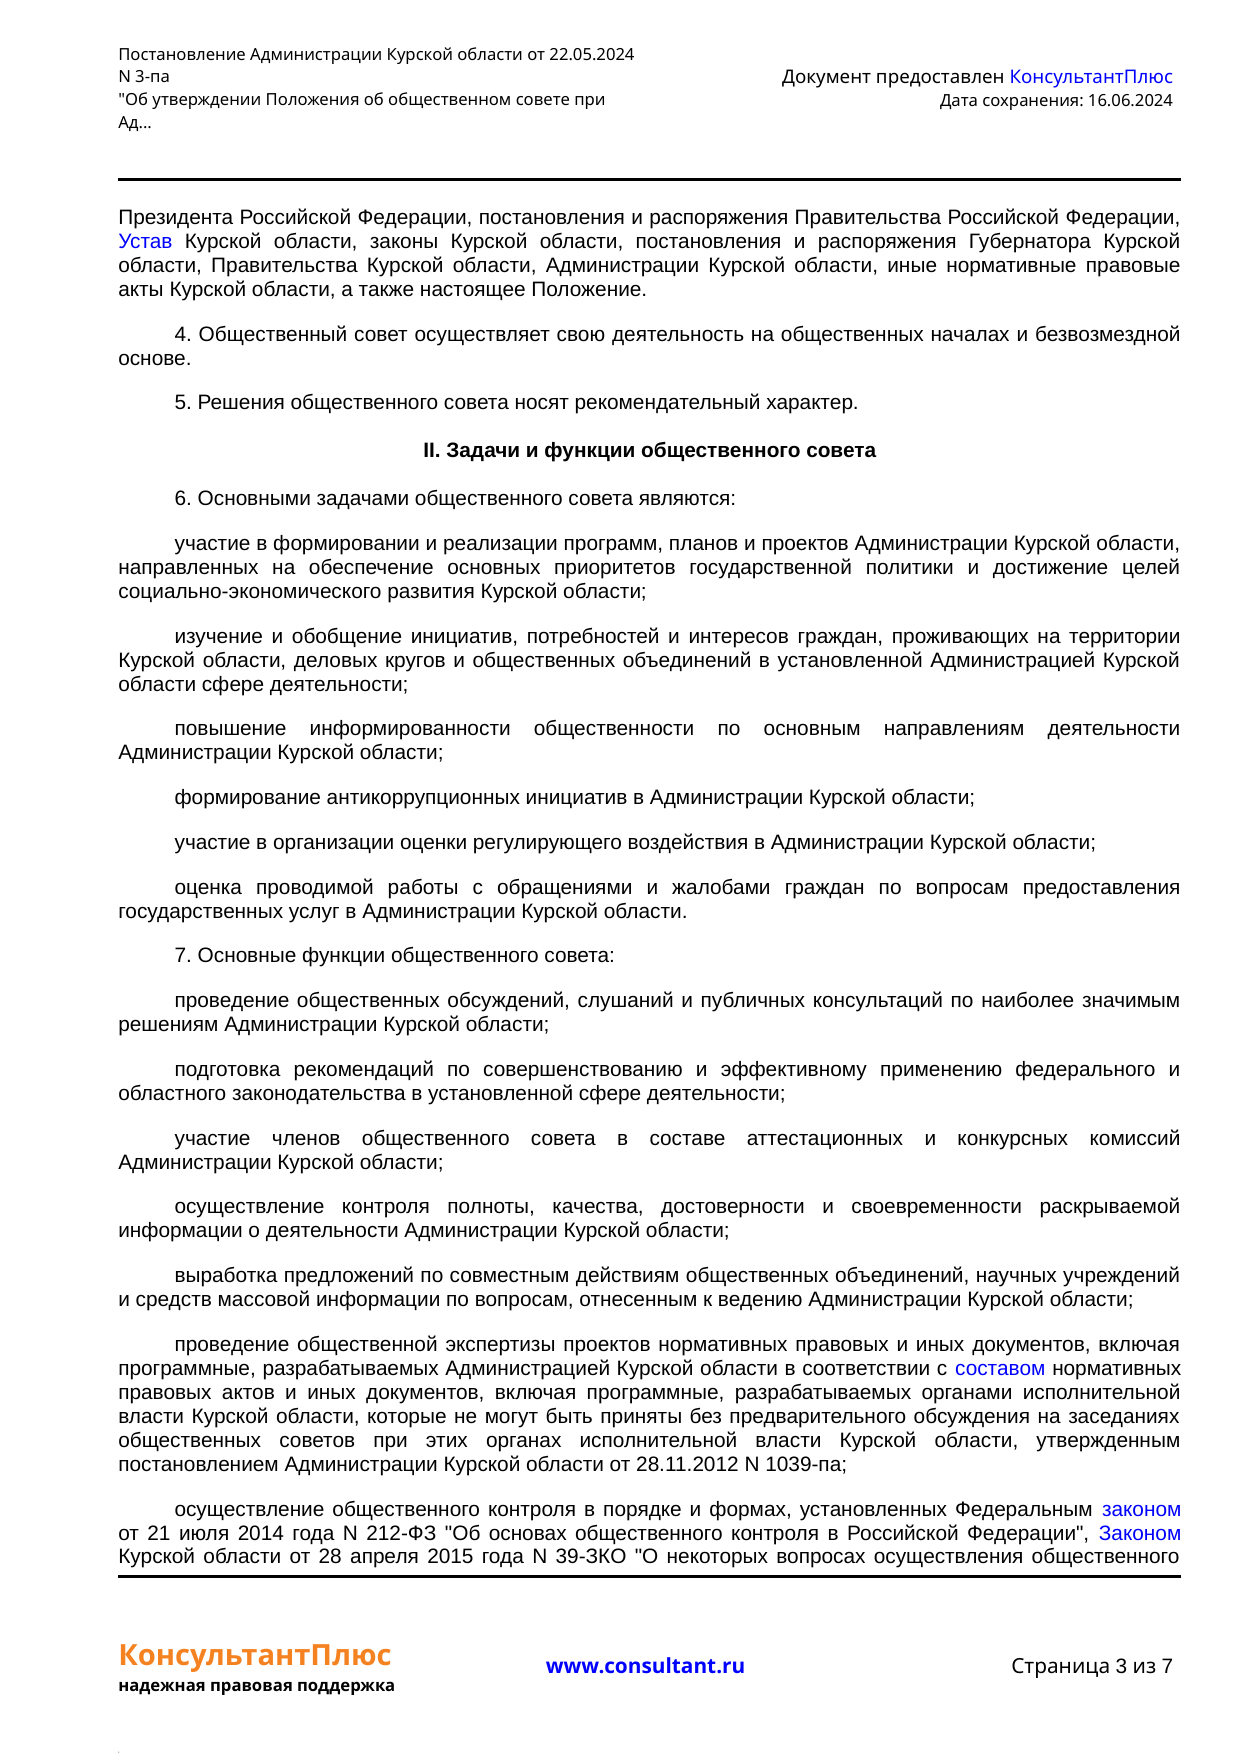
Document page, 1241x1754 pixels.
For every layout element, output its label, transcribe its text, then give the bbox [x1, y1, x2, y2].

text формирование антикоррупционных инициатив в Администрации Курской области; [118, 785, 1181, 809]
text повышение информированности общественности по основным направлениям деятельности Администрации Курской области; [118, 716, 1181, 764]
text участие в организации оценки регулирующего воздействия в Администрации Курской области; [118, 830, 1181, 854]
text 7. Основные функции общественного совета: [118, 943, 1181, 967]
text осуществление контроля полноты, качества, достоверности и своевременности раскрываемой информации о деятельности Администрации Курской области; [118, 1194, 1181, 1242]
text проведение общественной экспертизы проектов нормативных правовых и иных документов, включая программные, разрабатываемых Администрацией Курской области в соответствии с составом нормативных правовых актов и иных документов, включая программные, разрабатываемых органами исполнительной власти Курской области, которые не могут быть приняты без предварительного обсуждения на заседаниях общественных советов при этих органах исполнительной власти Курской области, утвержденным постановлением Администрации Курской области от 28.11.2012 N 1039-па; [118, 1332, 1181, 1476]
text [118, 205, 1181, 301]
text 5. Решения общественного совета носят рекомендательный характер. [118, 390, 1181, 414]
text оценка проводимой работы с обращениями и жалобами граждан по вопросам предоставления государственных услуг в Администрации Курской области. [118, 874, 1181, 922]
text изучение и обобщение инициатив, потребностей и интересов граждан, проживающих на территории Курской области, деловых кругов и общественных объединений в установленной Администрацией Курской области сфере деятельности; [118, 623, 1181, 695]
text проведение общественных обсуждений, слушаний и публичных консультаций по наиболее значимым решениям Администрации Курской области; [118, 988, 1181, 1036]
text 4. Общественный совет осуществляет свою деятельность на общественных началах и безвозмездной основе. [118, 321, 1181, 369]
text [118, 1496, 1181, 1568]
title II. Задачи и функции общественного совета [118, 438, 1181, 462]
text подготовка рекомендаций по совершенствованию и эффективному применению федерального и областного законодательства в установленной сфере деятельности; [118, 1057, 1181, 1105]
text участие членов общественного совета в составе аттестационных и конкурсных комиссий Администрации Курской области; [118, 1126, 1181, 1173]
text выработка предложений по совместным действиям общественных объединений, научных учреждений и средств массовой информации по вопросам, отнесенным к ведению Администрации Курской области; [118, 1263, 1181, 1311]
text 6. Основными задачами общественного совета являются: [118, 486, 1181, 510]
text участие в формировании и реализации программ, планов и проектов Администрации Курской области, направленных на обеспечение основных приоритетов государственной политики и достижение целей социально-экономического развития Курской области; [118, 531, 1181, 603]
